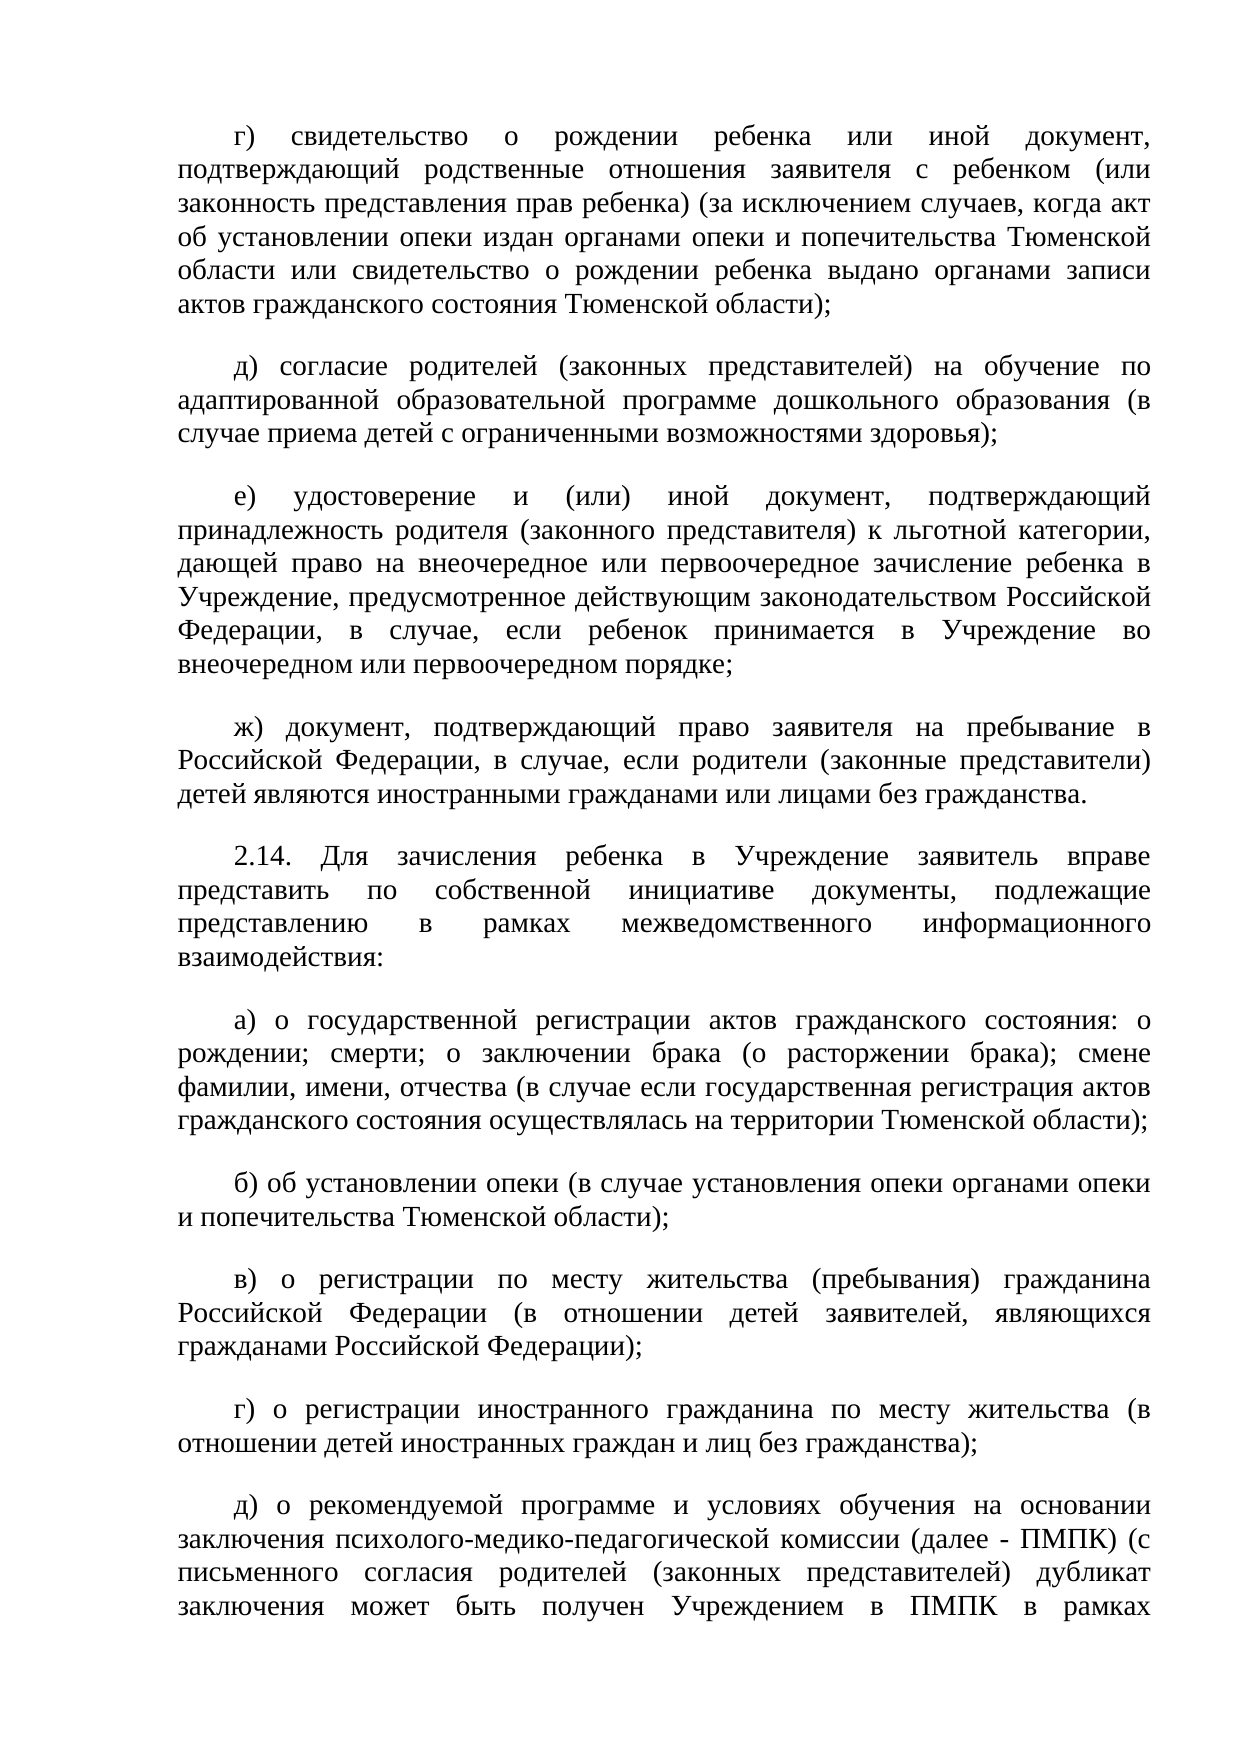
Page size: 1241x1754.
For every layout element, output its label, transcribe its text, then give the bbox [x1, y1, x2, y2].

text ж) документ, подтверждающий право заявителя на пребывание в Российской Федерации, в случае, если родители (законные представители) детей являются иностранными гражданами или лицами без гражданства. [177, 709, 1152, 809]
text 2.14. Для зачисления ребенка в Учреждение заявитель вправе представить по собственной инициативе документы, подлежащие представлению в рамках межведомственного информационного взаимодействия: [177, 838, 1152, 973]
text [177, 1487, 1152, 1622]
text а) о государственной регистрации актов гражданского состояния: о рождении; смерти; о заключении брака (о расторжении брака); смене фамилии, имени, отчества (в случае если государственная регистрация актов гражданского состояния осуществлялась на территории Тюменской области); [177, 1002, 1152, 1136]
text е) удостоверение и (или) иной документ, подтверждающий принадлежность родителя (законного представителя) к льготной категории, дающей право на внеочередное или первоочередное зачисление ребенка в Учреждение, предусмотренное действующим законодательством Российской Федерации, в случае, если ребенок принимается в Учреждение во внеочередном или первоочередном порядке; [177, 478, 1152, 679]
text б) об установлении опеки (в случае установления опеки органами опеки и попечительства Тюменской области); [177, 1165, 1152, 1232]
text г) о регистрации иностранного гражданина по месту жительства (в отношении детей иностранных граждан и лиц без гражданства); [177, 1391, 1152, 1458]
text в) о регистрации по месту жительства (пребывания) гражданина Российской Федерации (в отношении детей заявителей, являющихся гражданами Российской Федерации); [177, 1261, 1152, 1362]
text д) согласие родителей (законных представителей) на обучение по адаптированной образовательной программе дошкольного образования (в случае приема детей с ограниченными возможностями здоровья); [177, 348, 1152, 449]
text г) свидетельство о рождении ребенка или иной документ, подтверждающий родственные отношения заявителя с ребенком (или законность представления прав ребенка) (за исключением случаев, когда акт об установлении опеки издан органами опеки и попечительства Тюменской области или свидетельство о рождении ребенка выдано органами записи актов гражданского состояния Тюменской области); [177, 118, 1152, 319]
